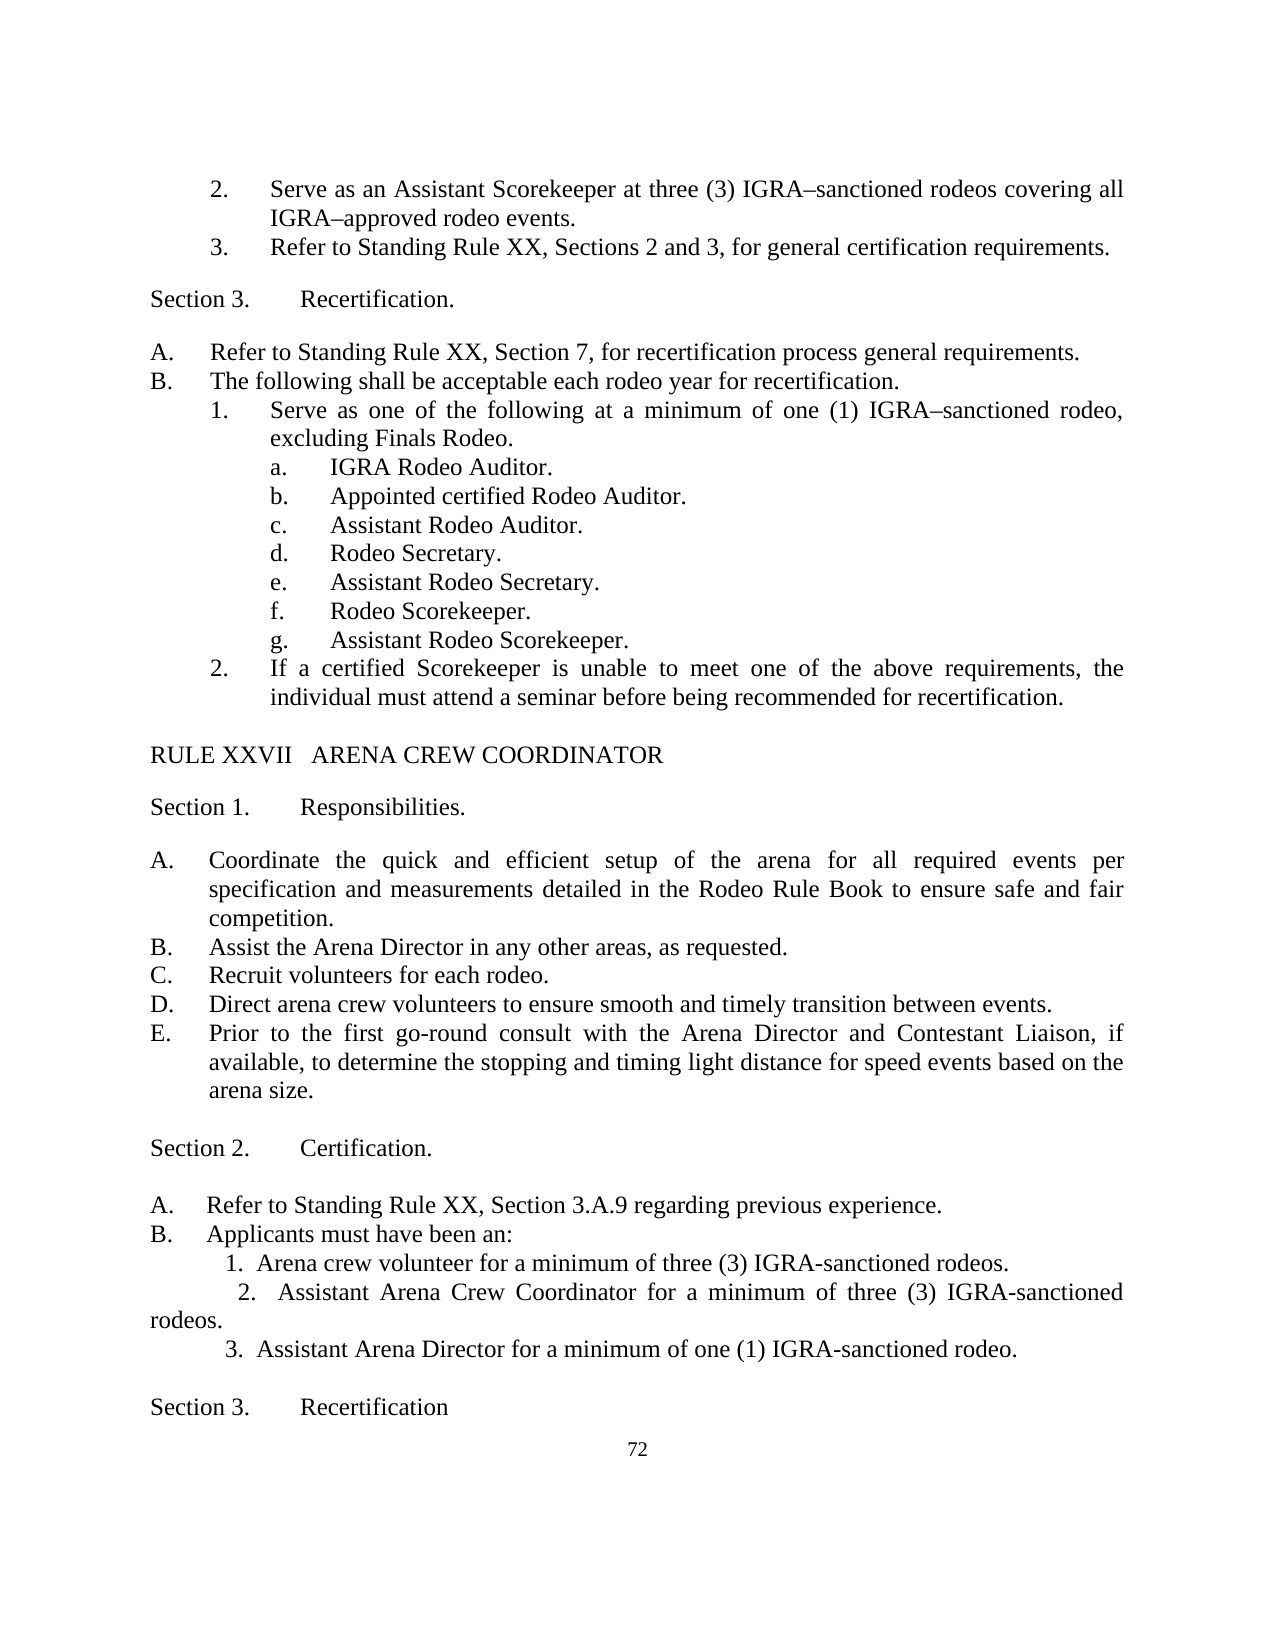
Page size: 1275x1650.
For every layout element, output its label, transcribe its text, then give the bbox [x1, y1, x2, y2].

text 2. Assistant Arena Crew Coordinator for a minimum of three (3) IGRA-sanctioned rodeos. [150, 1277, 1125, 1334]
list Rodeo Scorekeeper. [270, 596, 1125, 625]
list Recruit volunteers for each rodeo. [150, 960, 1125, 989]
list Coordinate the quick and efficient setup of the arena for all required events per specification and measurements detailed in the Rodeo Rule Book to ensure safe and fair competition. [150, 845, 1125, 932]
text B. Applicants must have been an: [150, 1219, 1125, 1248]
text Section 3. Recertification [150, 1392, 1125, 1420]
text RULE XXVII ARENA CREW COORDINATOR [150, 740, 1125, 768]
text 3. Assistant Arena Director for a minimum of one (1) IGRA-sanctioned rodeo. [150, 1334, 1125, 1363]
list Serve as an Assistant Scorekeeper at three (3) IGRA–sanctioned rodeos covering all IGRA–approved rodeo events. [210, 174, 1125, 232]
list IGRA Rodeo Auditor. [270, 452, 1125, 481]
text A. Refer to Standing Rule XX, Section 3.A.9 regarding previous experience. [150, 1190, 1125, 1219]
list Assistant Rodeo Scorekeeper. [270, 625, 1125, 653]
list Rodeo Secretary. [270, 538, 1125, 567]
list Prior to the first go-round consult with the Arena Director and Contestant Liaison, if available, to determine the stopping and timing light distance for speed events based on the arena size. [150, 1018, 1125, 1104]
list Assistant Rodeo Secretary. [270, 567, 1125, 596]
list Assist the Arena Director in any other areas, as requested. [150, 932, 1125, 960]
list Direct arena crew volunteers to ensure smooth and timely transition between events. [150, 989, 1125, 1018]
text 1. Arena crew volunteer for a minimum of three (3) IGRA-sanctioned rodeos. [150, 1248, 1125, 1277]
list Appointed certified Rodeo Auditor. [270, 481, 1125, 510]
list Serve as one of the following at a minimum of one (1) IGRA–sanctioned rodeo, excluding Finals Rodeo. [210, 395, 1125, 452]
text Section 2. Certification. [150, 1133, 1125, 1162]
list Refer to Standing Rule XX, Section 7, for recertification process general requirements. [150, 337, 1125, 366]
list The following shall be acceptable each rodeo year for recertification. [150, 366, 1125, 395]
list If a certified Scorekeeper is unable to meet one of the above requirements, the individual must attend a seminar before being recommended for recertification. [210, 653, 1125, 711]
text Section 1. Responsibilities. [150, 792, 1125, 821]
list Refer to Standing Rule XX, Sections 2 and 3, for general certification requirements. [210, 232, 1125, 260]
list Assistant Rodeo Auditor. [270, 510, 1125, 538]
text Section 3. Recertification. [150, 284, 1125, 313]
